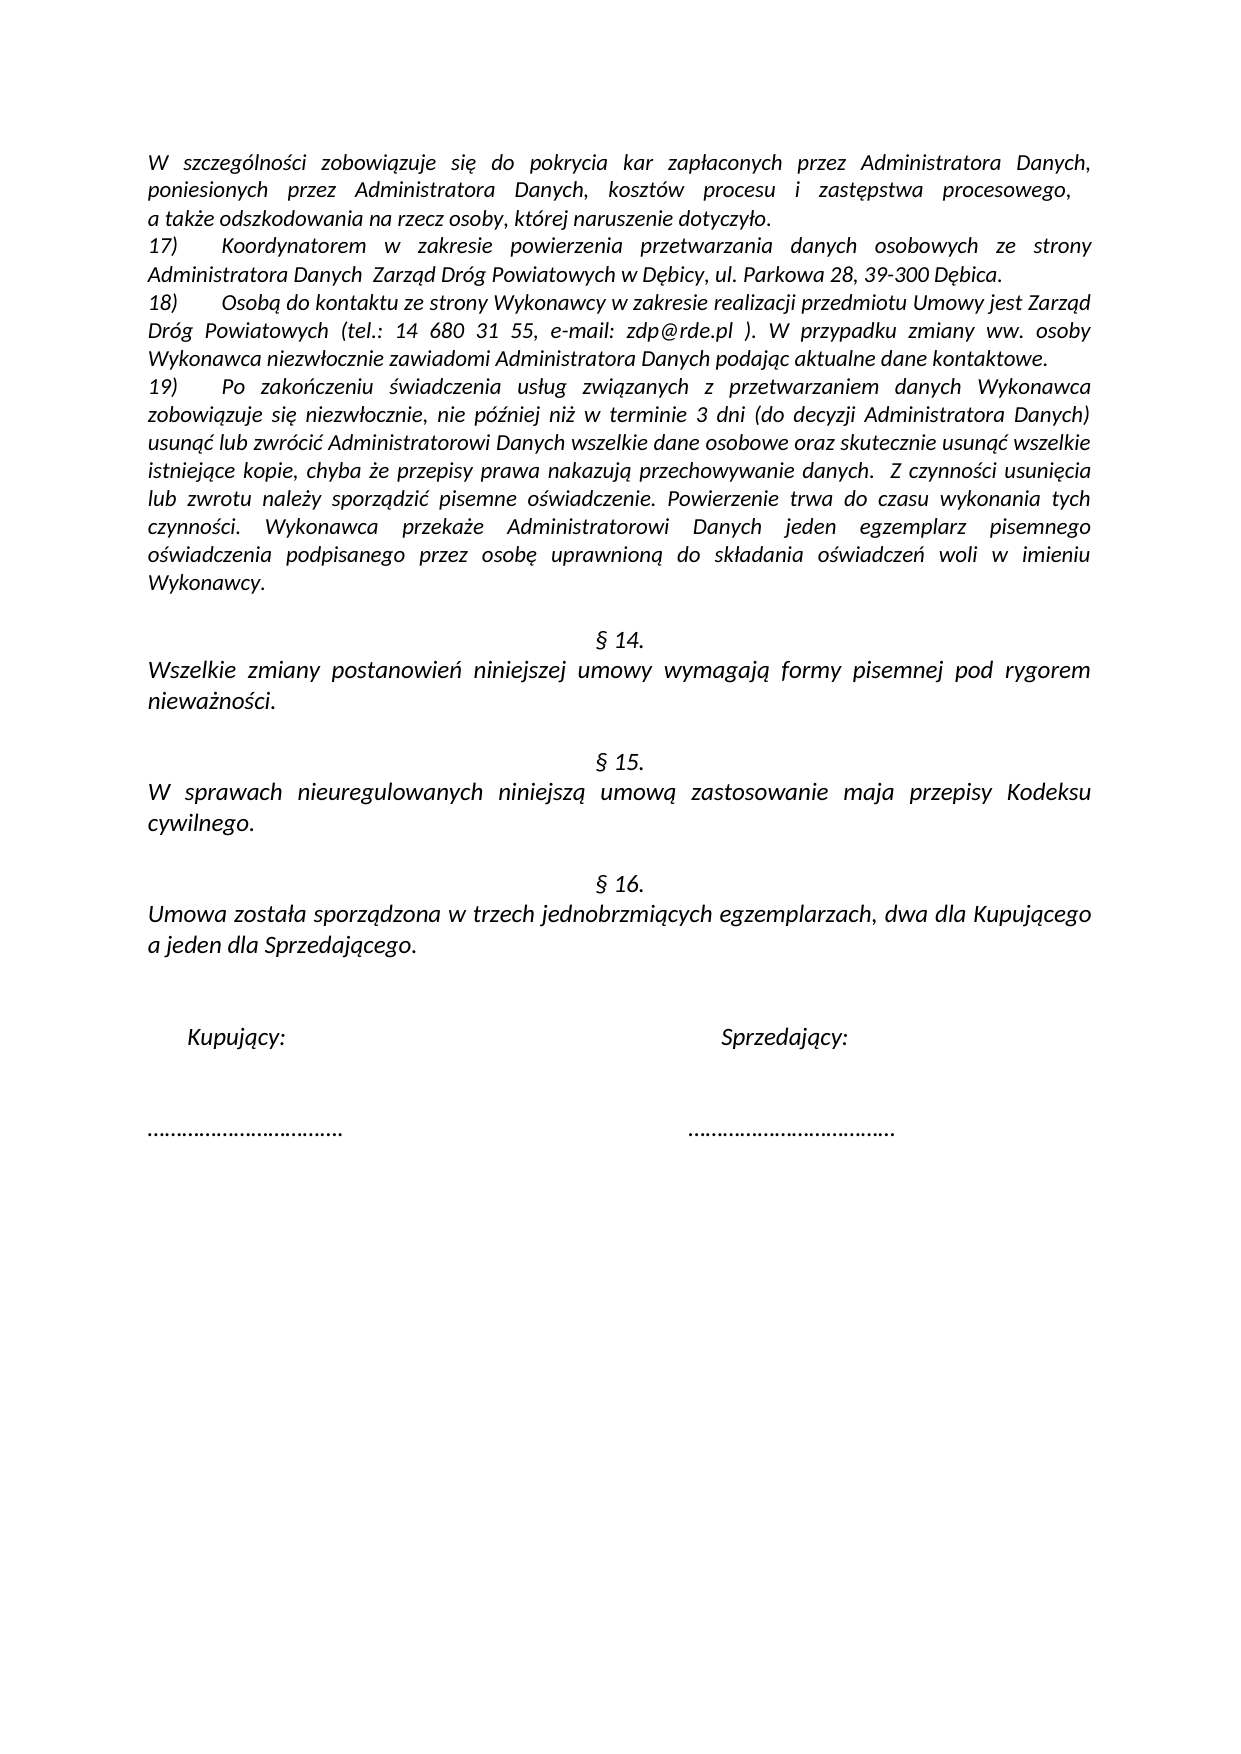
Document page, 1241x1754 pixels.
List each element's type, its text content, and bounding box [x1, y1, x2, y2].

text § 16. [148, 868, 1093, 899]
text 17) Koordynatorem w zakresie powierzenia przetwarzania danych osobowych ze strony Administratora Danych Zarząd Dróg Powiatowych w Dębicy, ul. Parkowa 28, 39-300 Dębica. [148, 232, 1093, 288]
text Kupujący: Sprzedający: [148, 1021, 1093, 1051]
text § 14. [148, 624, 1093, 654]
text 18) Osobą do kontaktu ze strony Wykonawcy w zakresie realizacji przedmiotu Umowy jest Zarząd Dróg Powiatowych (tel.: 14 680 31 55, e-mail: zdp@rde.pl ). W przypadku zmiany ww. osoby Wykonawca niezwłocznie zawiadomi Administratora Danych podając aktualne dane kontaktowe. [148, 288, 1093, 372]
text § 15. [148, 746, 1093, 777]
text ……………………………. ……………………………… [148, 1112, 1093, 1143]
text 19) Po zakończeniu świadczenia usług związanych z przetwarzaniem danych Wykonawca zobowiązuje się niezwłocznie, nie później niż w terminie 3 dni (do decyzji Administratora Danych) usunąć lub zwrócić Administratorowi Danych wszelkie dane osobowe oraz skutecznie usunąć wszelkie istniejące kopie, chyba że przepisy prawa nakazują przechowywanie danych. Z czynności usunięcia lub zwrotu należy sporządzić pisemne oświadczenie. Powierzenie trwa do czasu wykonania tych czynności. Wykonawca przekaże Administratorowi Danych jeden egzemplarz pisemnego oświadczenia podpisanego przez osobę uprawnioną do składania oświadczeń woli w imieniu Wykonawcy. [148, 372, 1093, 596]
text W szczególności zobowiązuje się do pokrycia kar zapłaconych przez Administratora Danych, poniesionych przez Administratora Danych, kosztów procesu i zastępstwa procesowego, a także odszkodowania na rzecz osoby, której naruszenie dotyczyło. [148, 148, 1093, 232]
text W sprawach nieuregulowanych niniejszą umową zastosowanie maja przepisy Kodeksu cywilnego. [148, 777, 1093, 838]
text Umowa została sporządzona w trzech jednobrzmiących egzemplarzach, dwa dla Kupującego a jeden dla Sprzedającego. [148, 899, 1093, 960]
text Wszelkie zmiany postanowień niniejszej umowy wymagają formy pisemnej pod rygorem nieważności. [148, 654, 1093, 716]
